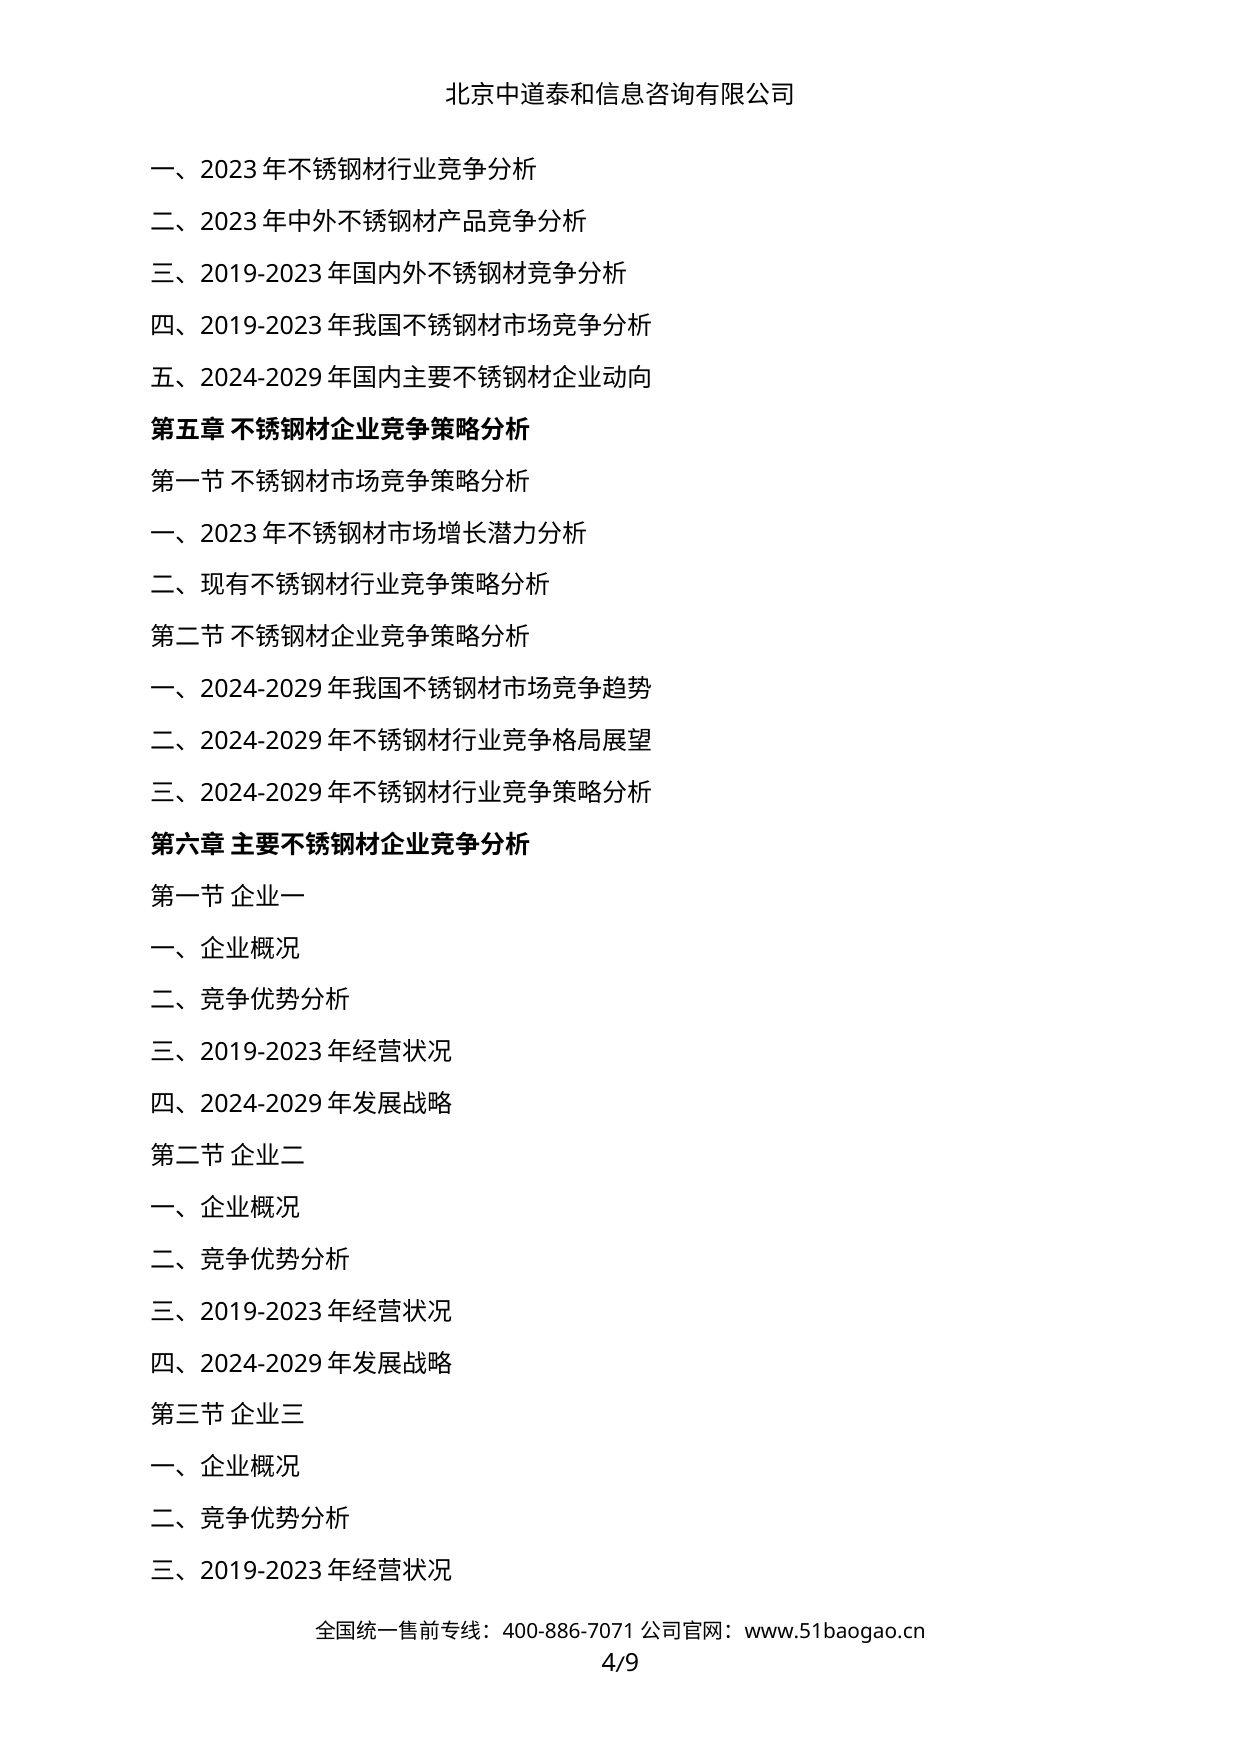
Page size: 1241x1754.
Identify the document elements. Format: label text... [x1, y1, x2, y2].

text 二、2024-2029年不锈钢材行业竞争格局展望 [150, 721, 1090, 757]
text 三、2019-2023年经营状况 [150, 1291, 1090, 1327]
text 三、2024-2029年不锈钢材行业竞争策略分析 [150, 772, 1090, 809]
text 三、2019-2023年经营状况 [150, 1551, 1090, 1587]
text 四、2019-2023年我国不锈钢材市场竞争分析 [150, 306, 1090, 342]
text 二、现有不锈钢材行业竞争策略分析 [150, 565, 1090, 601]
text 第二节 不锈钢材企业竞争策略分析 [150, 617, 1090, 653]
text 第三节 企业三 [150, 1395, 1090, 1431]
text 三、2019-2023年经营状况 [150, 1032, 1090, 1068]
text 第五章 不锈钢材企业竞争策略分析 [150, 409, 1090, 446]
text 四、2024-2029年发展战略 [150, 1343, 1090, 1379]
text 一、2023年不锈钢材市场增长潜力分析 [150, 513, 1090, 549]
text 一、2024-2029年我国不锈钢材市场竞争趋势 [150, 669, 1090, 705]
text 一、企业概况 [150, 928, 1090, 964]
text 一、企业概况 [150, 1187, 1090, 1224]
text 第一节 不锈钢材市场竞争策略分析 [150, 461, 1090, 497]
text 一、2023年不锈钢材行业竞争分析 [150, 150, 1090, 186]
text 二、竞争优势分析 [150, 1239, 1090, 1276]
text 三、2019-2023年国内外不锈钢材竞争分析 [150, 254, 1090, 290]
text 第六章 主要不锈钢材企业竞争分析 [150, 824, 1090, 861]
text 二、竞争优势分析 [150, 1499, 1090, 1535]
text 四、2024-2029年发展战略 [150, 1084, 1090, 1120]
text 五、2024-2029年国内主要不锈钢材企业动向 [150, 357, 1090, 394]
text 二、竞争优势分析 [150, 980, 1090, 1016]
text 第一节 企业一 [150, 876, 1090, 912]
text 一、企业概况 [150, 1447, 1090, 1483]
text 二、2023年中外不锈钢材产品竞争分析 [150, 202, 1090, 238]
text 第二节 企业二 [150, 1136, 1090, 1172]
